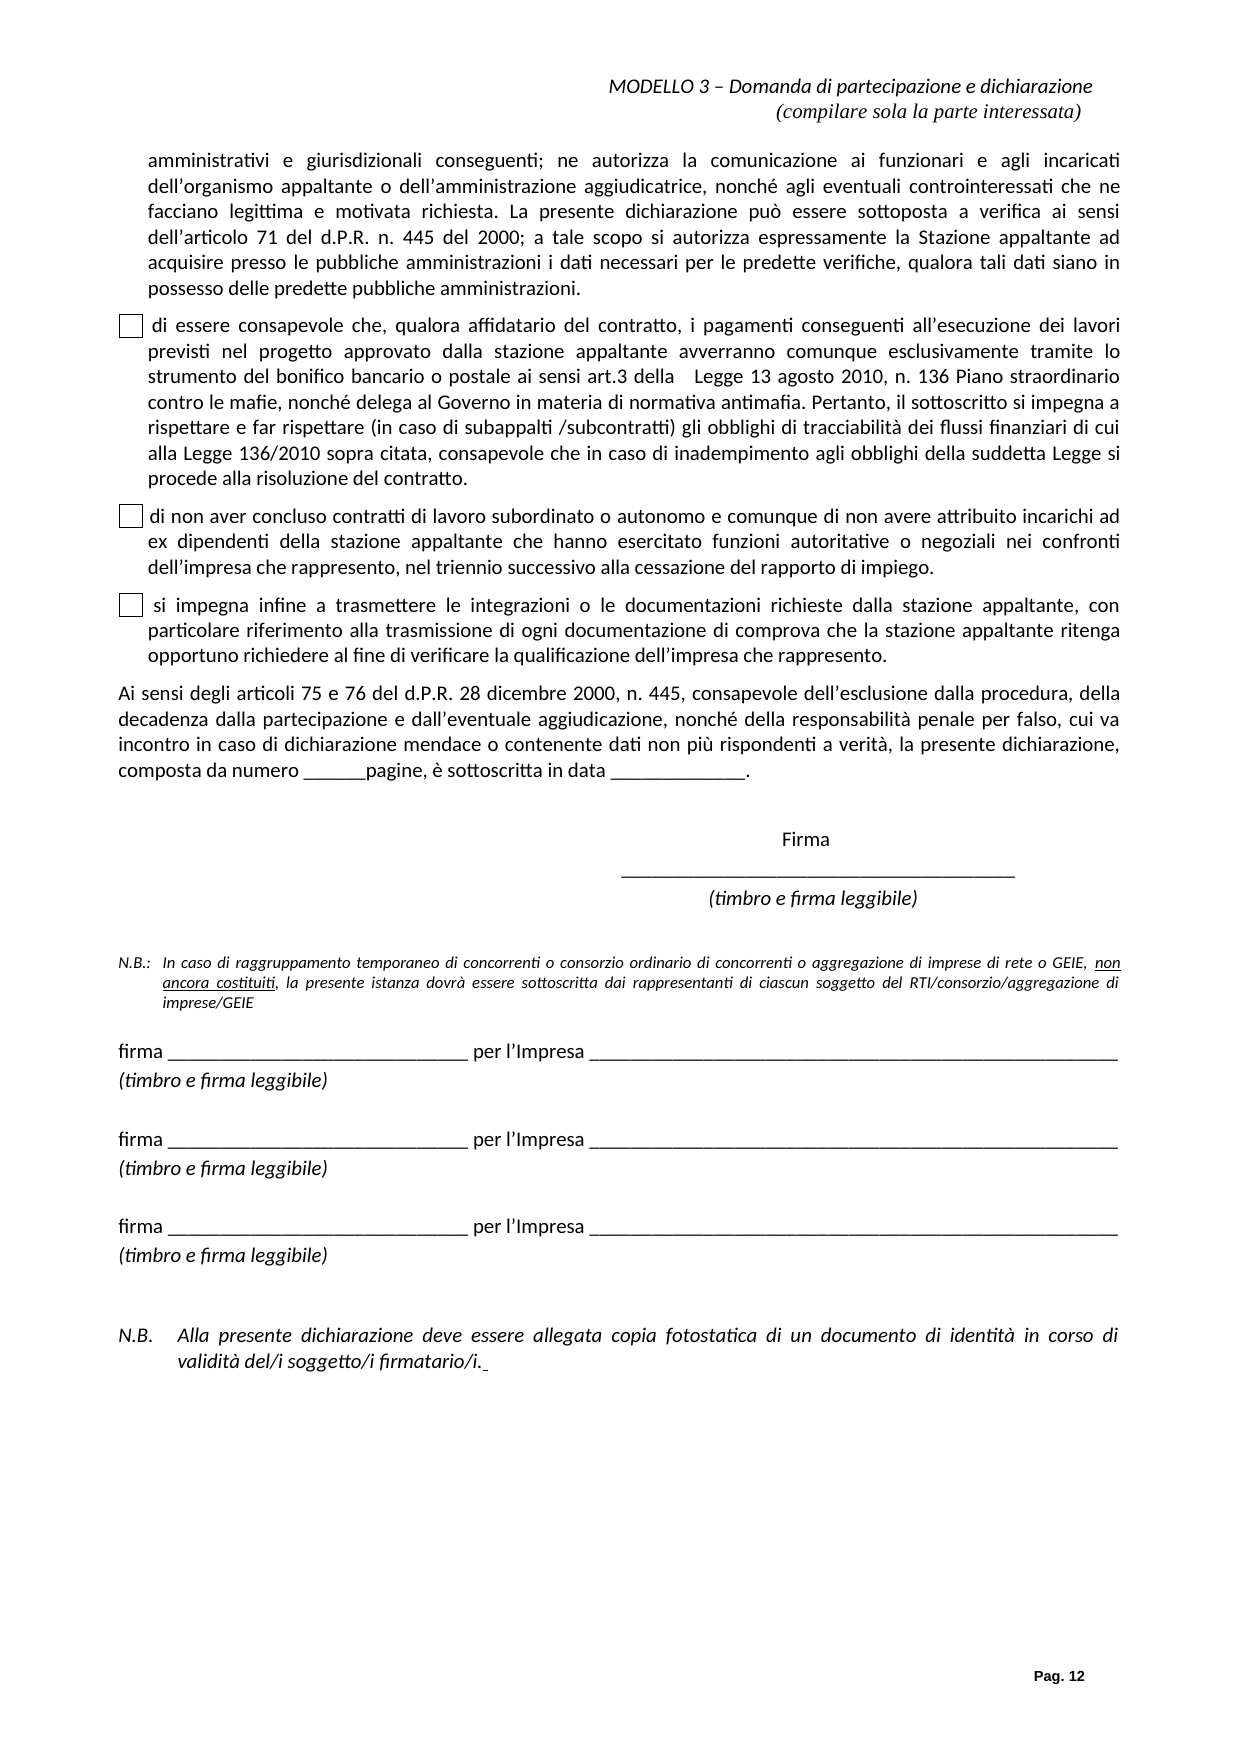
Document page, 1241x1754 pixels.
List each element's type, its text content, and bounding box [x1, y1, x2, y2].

text (timbro e firma leggibile) [118, 1155, 1122, 1181]
text (timbro e firma leggibile) [118, 1243, 1122, 1268]
text (timbro e firma leggibile) [634, 885, 1122, 910]
text (timbro e firma leggibile) [118, 1068, 1122, 1093]
text di essere consapevole che, qualora affidatario del contratto, i pagamenti conseguenti all’esecuzione dei lavori previsti nel progetto approvato dalla stazione appaltante avverranno comunque esclusivamente tramite lo strumento del bonifico bancario o postale ai sensi art.3 della Legge 13 agosto 2010, n. 136 Piano straordinario contro le mafie, nonché delega al Governo in materia di normativa antimafia. Pertanto, il sottoscritto si impegna a rispettare e far rispettare (in caso di subappalti /subcontratti) gli obblighi di tracciabilità dei flussi finanziari di cui alla Legge 136/2010 sopra citata, consapevole che in caso di inadempimento agli obblighi della suddetta Legge si procede alla risoluzione del contratto. [118, 313, 1122, 491]
text Firma [708, 826, 1122, 852]
text di non aver concluso contratti di lavoro subordinato o autonomo e comunque di non avere attribuito incarichi ad ex dipendenti della stazione appaltante che hanno esercitato funzioni autoritative o negoziali nei confronti dell’impresa che rappresento, nel triennio successivo alla cessazione del rapporto di impiego. [118, 503, 1122, 579]
text Ai sensi degli articoli 75 e 76 del d.P.R. 28 dicembre 2000, n. 445, consapevole dell’esclusione dalla procedura, della decadenza dalla partecipazione e dall’eventuale aggiudicazione, nonché della responsabilità penale per falso, cui va incontro in caso di dichiarazione mendace o contenente dati non più rispondenti a verità, la presente dichiarazione, composta da numero ______pagine, è sottoscritta in data _____________. [118, 681, 1122, 782]
text firma _____________________________ per l’Impresa ___________________________________________________ [118, 1213, 1122, 1239]
text firma _____________________________ per l’Impresa ___________________________________________________ [118, 1126, 1122, 1151]
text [118, 148, 1122, 300]
text N.B.: In caso di raggruppamento temporaneo di concorrenti o consorzio ordinario di concorrenti o aggregazione di imprese di rete o GEIE, non ancora costituiti, la presente istanza dovrà essere sottoscritta dai rappresentanti di ciascun soggetto del RTI/consorzio/aggregazione di imprese/GEIE [118, 952, 1122, 1013]
text si impegna infine a trasmettere le integrazioni o le documentazioni richieste dalla stazione appaltante, con particolare riferimento alla trasmissione di ogni documentazione di comprova che la stazione appaltante ritenga opportuno richiedere al fine di verificare la qualificazione dell’impresa che rappresento. [118, 592, 1122, 668]
text N.B. Alla presente dichiarazione deve essere allegata copia fotostatica di un documento di identità in corso di validità del/i soggetto/i firmatario/i. [118, 1323, 1122, 1373]
text firma _____________________________ per l’Impresa ___________________________________________________ [118, 1038, 1122, 1064]
text ______________________________________ [621, 856, 1122, 881]
